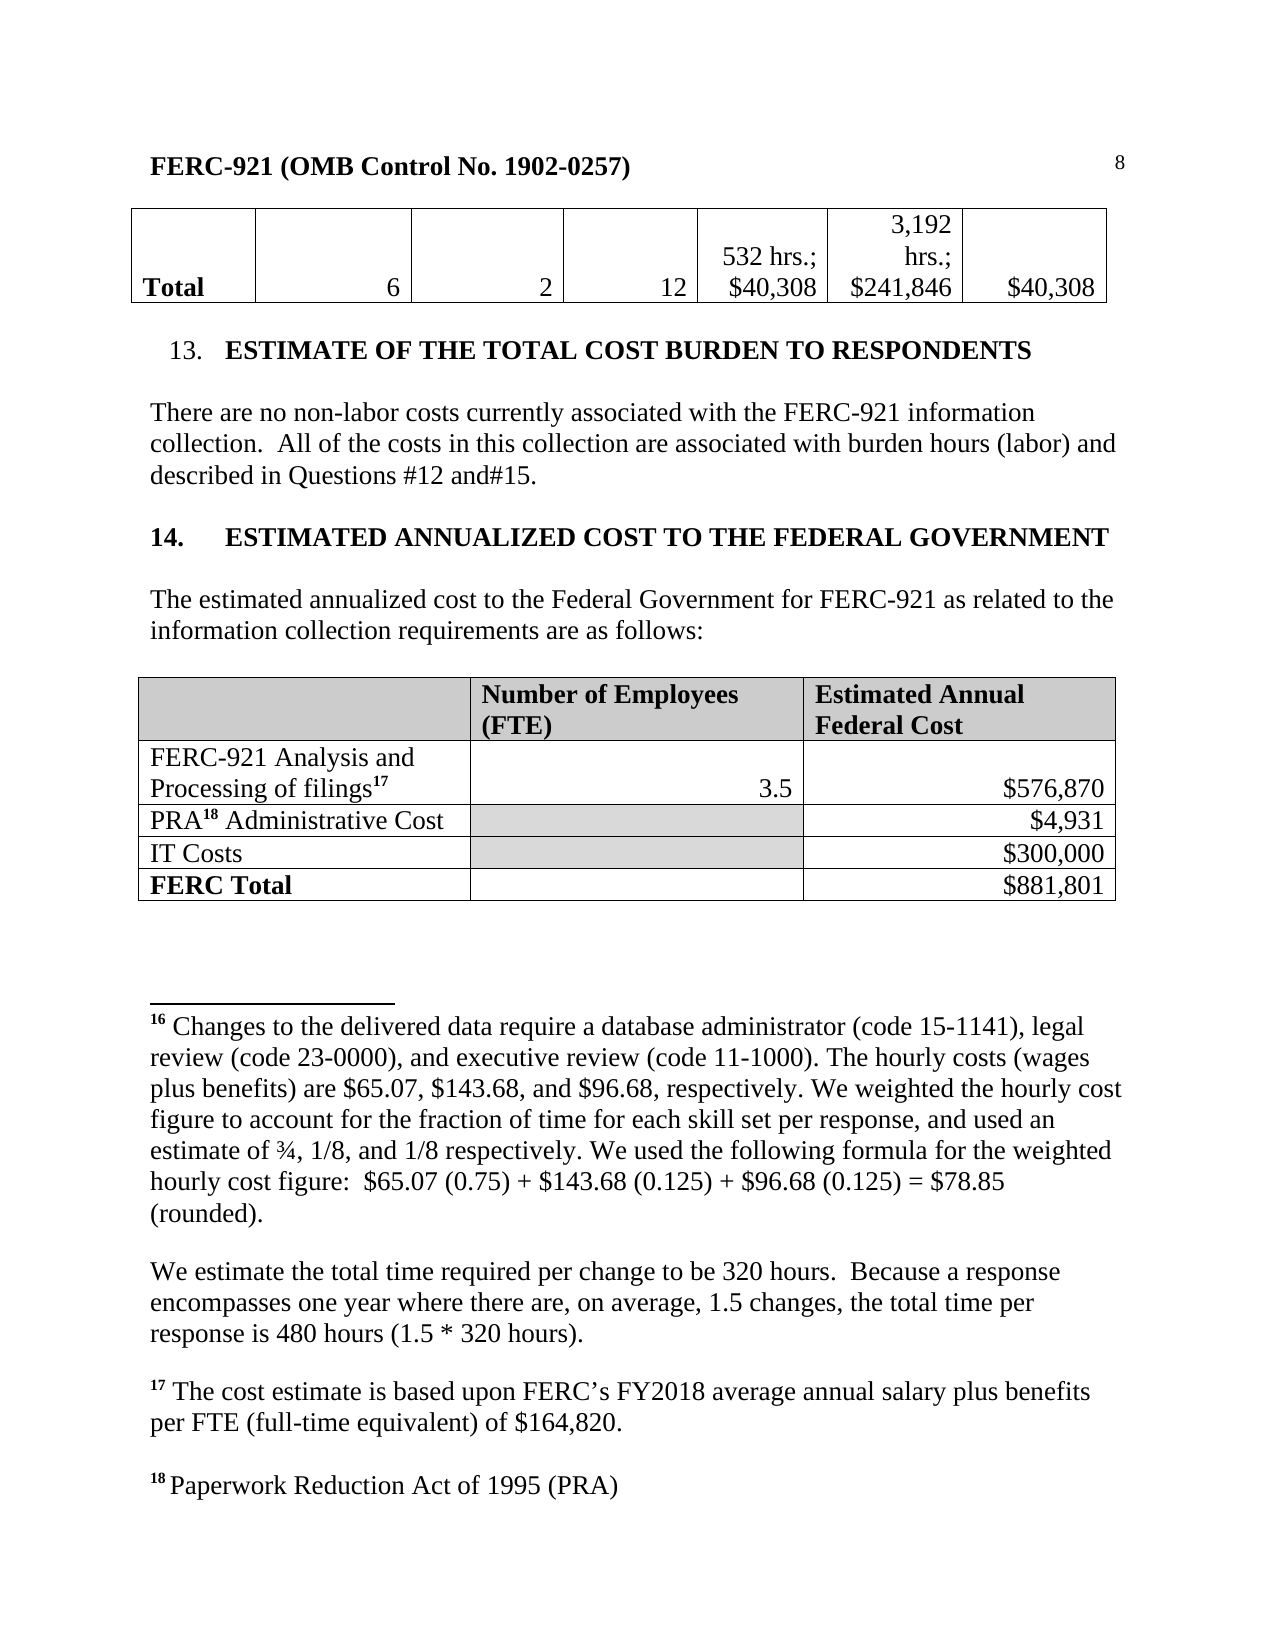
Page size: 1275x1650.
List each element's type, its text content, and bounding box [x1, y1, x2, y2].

table_cell $4,931 [804, 805, 1115, 836]
list 14. ESTIMATED ANNUALIZED COST TO THE FEDERAL GOVERNMENT [150, 521, 1125, 552]
table_cell $881,801 [804, 869, 1115, 900]
text ESTIMATE OF THE TOTAL COST BURDEN TO RESPONDENTS [169, 334, 1125, 365]
table_cell $40,308 [963, 209, 1106, 302]
table_header [139, 678, 470, 740]
list The estimated annualized cost to the Federal Government for FERC-921 as related to the information collection requirements are as follows: [150, 583, 1125, 646]
table_cell FERC Total [139, 869, 470, 900]
table_cell 532 hrs.; $40,308 [698, 209, 827, 302]
table_cell 6 [256, 209, 411, 302]
table_cell IT Costs [139, 837, 470, 868]
table_header Number of Employees (FTE) [471, 678, 803, 740]
table_cell 3,192 hrs.; $241,846 [828, 209, 962, 302]
text There are no non-labor costs currently associated with the FERC-921 information collection. All of the costs in this collection are associated with burden hours (labor) and described in Questions #12 and#15. [150, 396, 1125, 490]
table_cell 12 [564, 209, 697, 302]
table_cell 3.5 [471, 741, 803, 803]
table_header Estimated Annual Federal Cost [804, 678, 1115, 740]
table_cell 2 [412, 209, 563, 302]
table_cell [471, 869, 803, 900]
table_cell FERC-921 Analysis and Processing of filings [139, 741, 470, 803]
table_cell $576,870 [804, 741, 1115, 803]
table_cell Total [132, 209, 255, 302]
table_cell [471, 805, 803, 836]
table_cell [471, 837, 803, 868]
table_cell $300,000 [804, 837, 1115, 868]
table_cell PRA Administrative Cost [139, 805, 470, 836]
